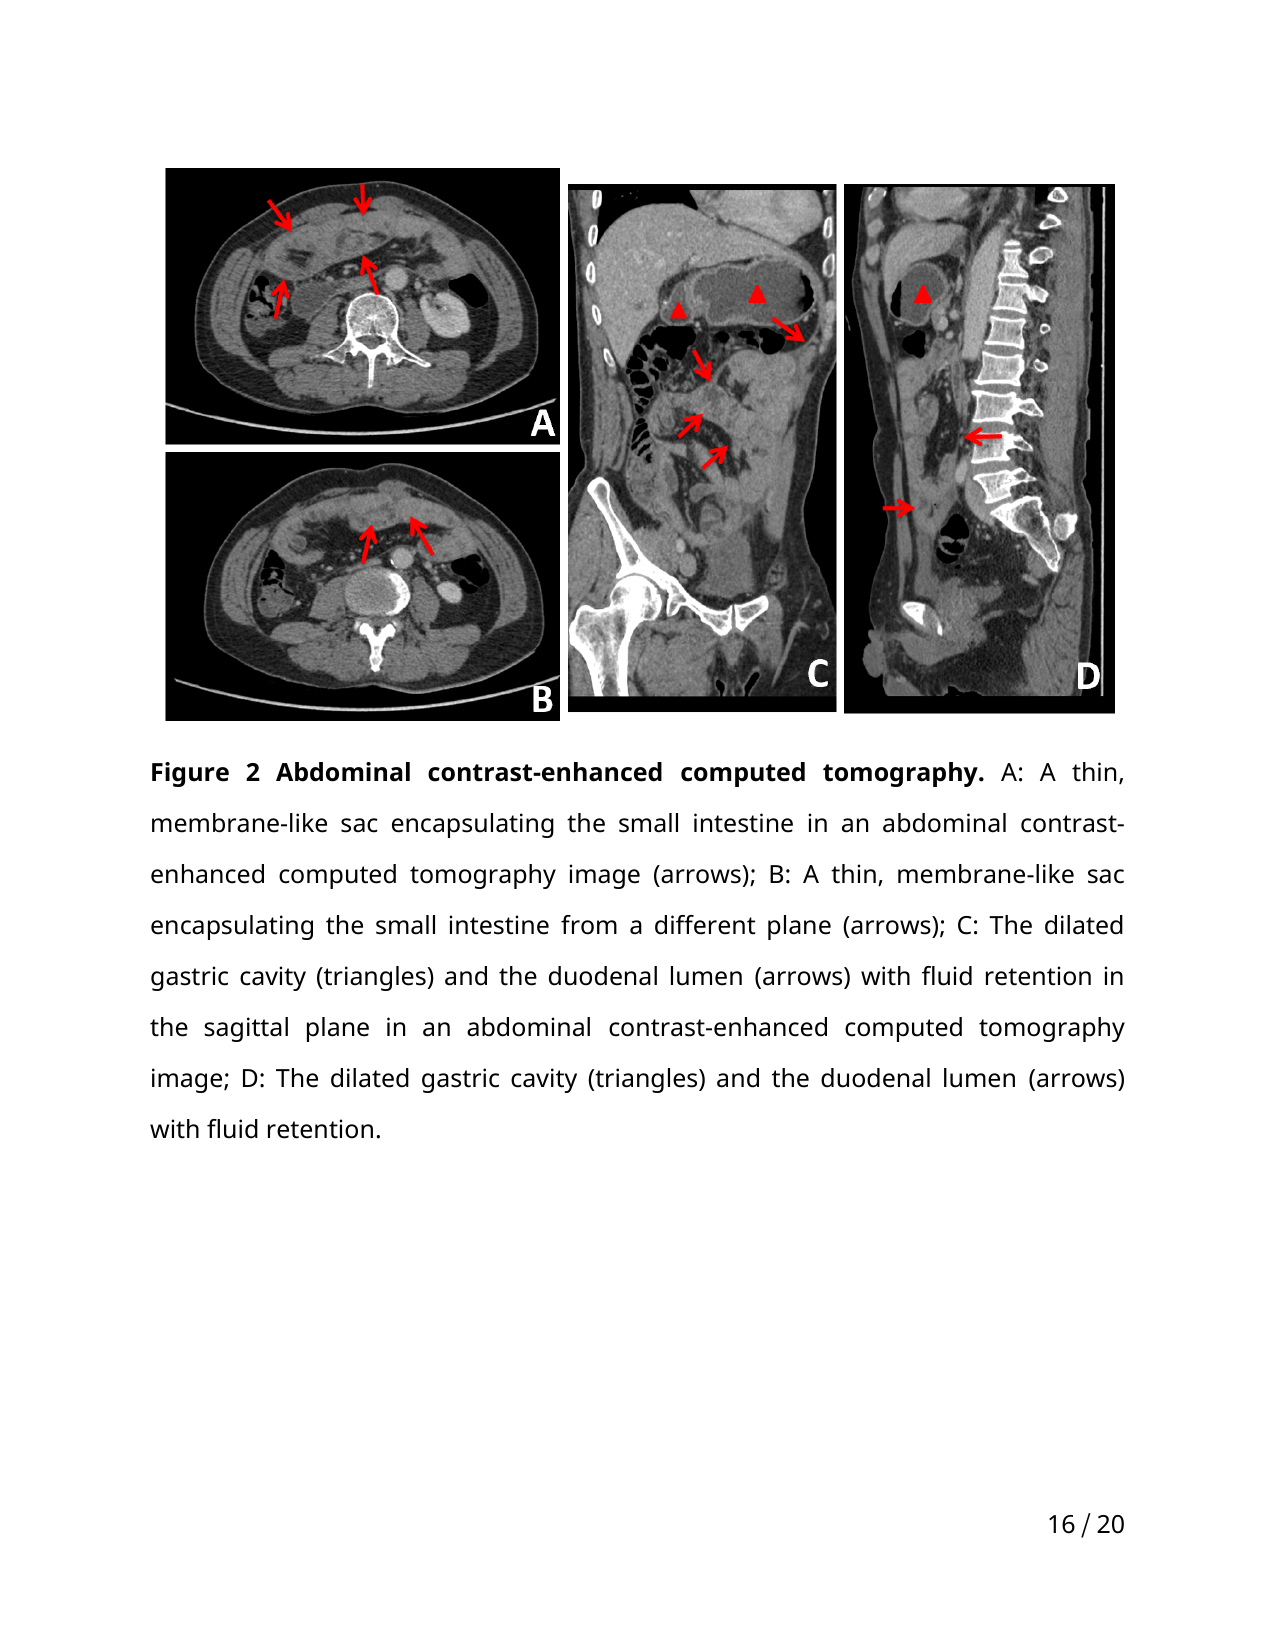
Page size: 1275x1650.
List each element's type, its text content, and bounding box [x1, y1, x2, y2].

text Figure 2 Abdominal contrast-enhanced computed tomography. A: A thin, membrane-like sac encapsulating the small intestine in an abdominal contrast-enhanced computed tomography image (arrows); B: A thin, membrane-like sac encapsulating the small intestine from a different plane (arrows); C: The dilated gastric cavity (triangles) and the duodenal lumen (arrows) with fluid retention in the sagittal plane in an abdominal contrast-enhanced computed tomography image; D: The dilated gastric cavity (triangles) and the duodenal lumen (arrows) with fluid retention. [150, 755, 1125, 1146]
picture [150, 150, 1125, 741]
